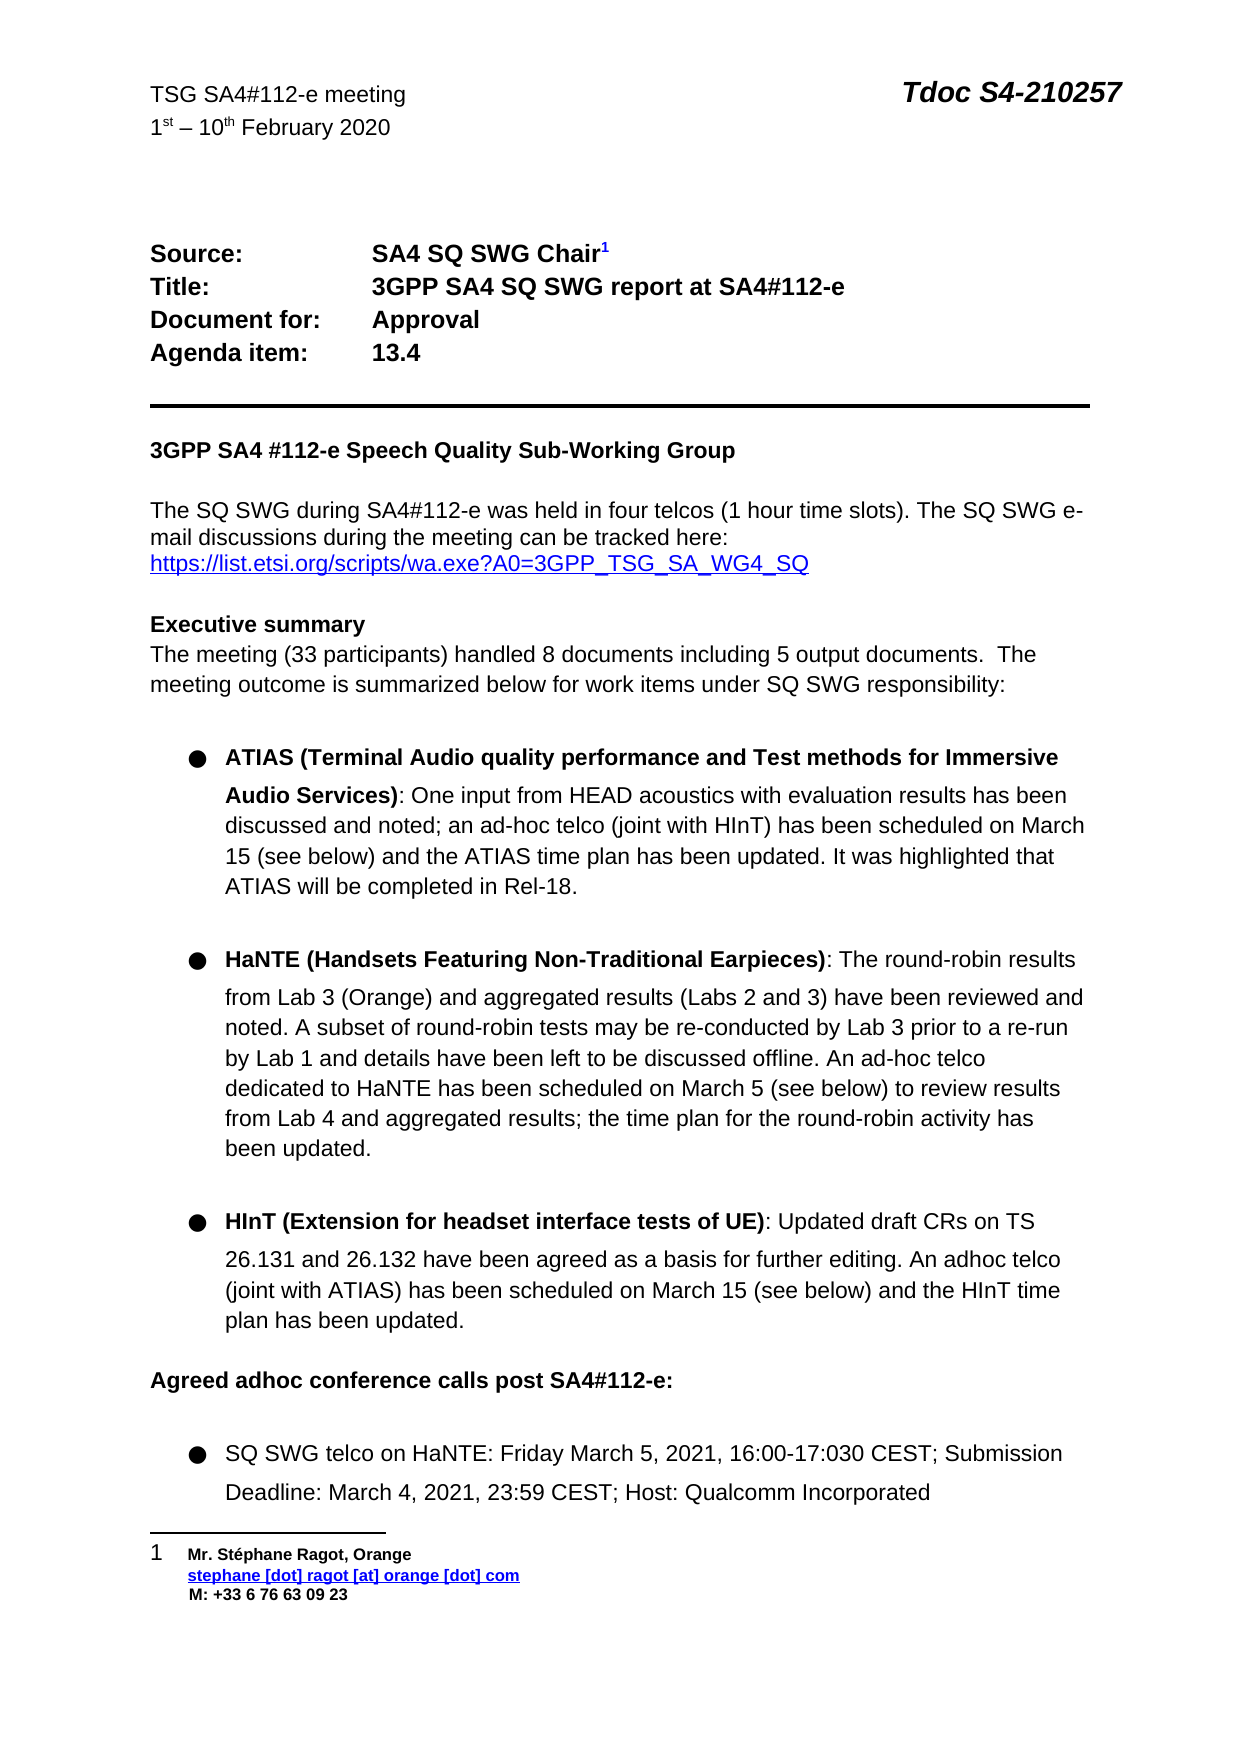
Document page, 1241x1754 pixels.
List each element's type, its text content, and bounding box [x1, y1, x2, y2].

text Title: 3GPP SA4 SQ SWG report at SA4#112-e [150, 272, 1090, 301]
text 3GPP SA4 #112-e Speech Quality Sub-Working Group [150, 437, 1090, 463]
text https://list.etsi.org/scripts/wa.exe?A0=3GPP_TSG_SA_WG4_SQ [150, 550, 1090, 576]
text The SQ SWG during SA4#112-e was held in four telcos (1 hour time slots). The SQ SWG e-mail discussions during the meeting can be tracked here: [150, 497, 1090, 550]
text The meeting (33 participants) handled 8 documents including 5 output documents. The meeting outcome is summarized below for work items under SQ SWG responsibility: [150, 641, 1090, 697]
text Agreed adhoc conference calls post SA4#112-e: [150, 1367, 1090, 1393]
list SQ SWG telco on HaNTE: Friday March 5, 2021, 16:00-17:030 CEST; Submission Deadline: March 4, 2021, 23:59 CEST; Host: Qualcomm Incorporated [187, 1428, 1090, 1505]
text Executive summary [150, 611, 1090, 637]
text Document for: Approval [150, 305, 1090, 334]
text Agenda item: 13.4 [150, 338, 1090, 367]
text Source: SA4 SQ SWG Chair [150, 239, 1090, 268]
list HaNTE (Handsets Featuring Non-Traditional Earpieces): The round-robin results from Lab 3 (Orange) and aggregated results (Labs 2 and 3) have been reviewed and noted. A subset of round-robin tests may be re-conducted by Lab 3 prior to a re-run by Lab 1 and details have been left to be discussed offline. An ad-hoc telco dedicated to HaNTE has been scheduled on March 5 (see below) to review results from Lab 4 and aggregated results; the time plan for the round-robin activity has been updated. [187, 933, 1090, 1161]
list HInT (Extension for headset interface tests of UE): Updated draft CRs on TS 26.131 and 26.132 have been agreed as a basis for further editing. An adhoc telco (joint with ATIAS) has been scheduled on March 15 (see below) and the HInT time plan has been updated. [187, 1196, 1090, 1333]
list ATIAS (Terminal Audio quality performance and Test methods for Immersive Audio Services): One input from HEAD acoustics with evaluation results has been discussed and noted; an ad-hoc telco (joint with HInT) has been scheduled on March 15 (see below) and the ATIAS time plan has been updated. It was highlighted that ATIAS will be completed in Rel-18. [187, 731, 1090, 899]
